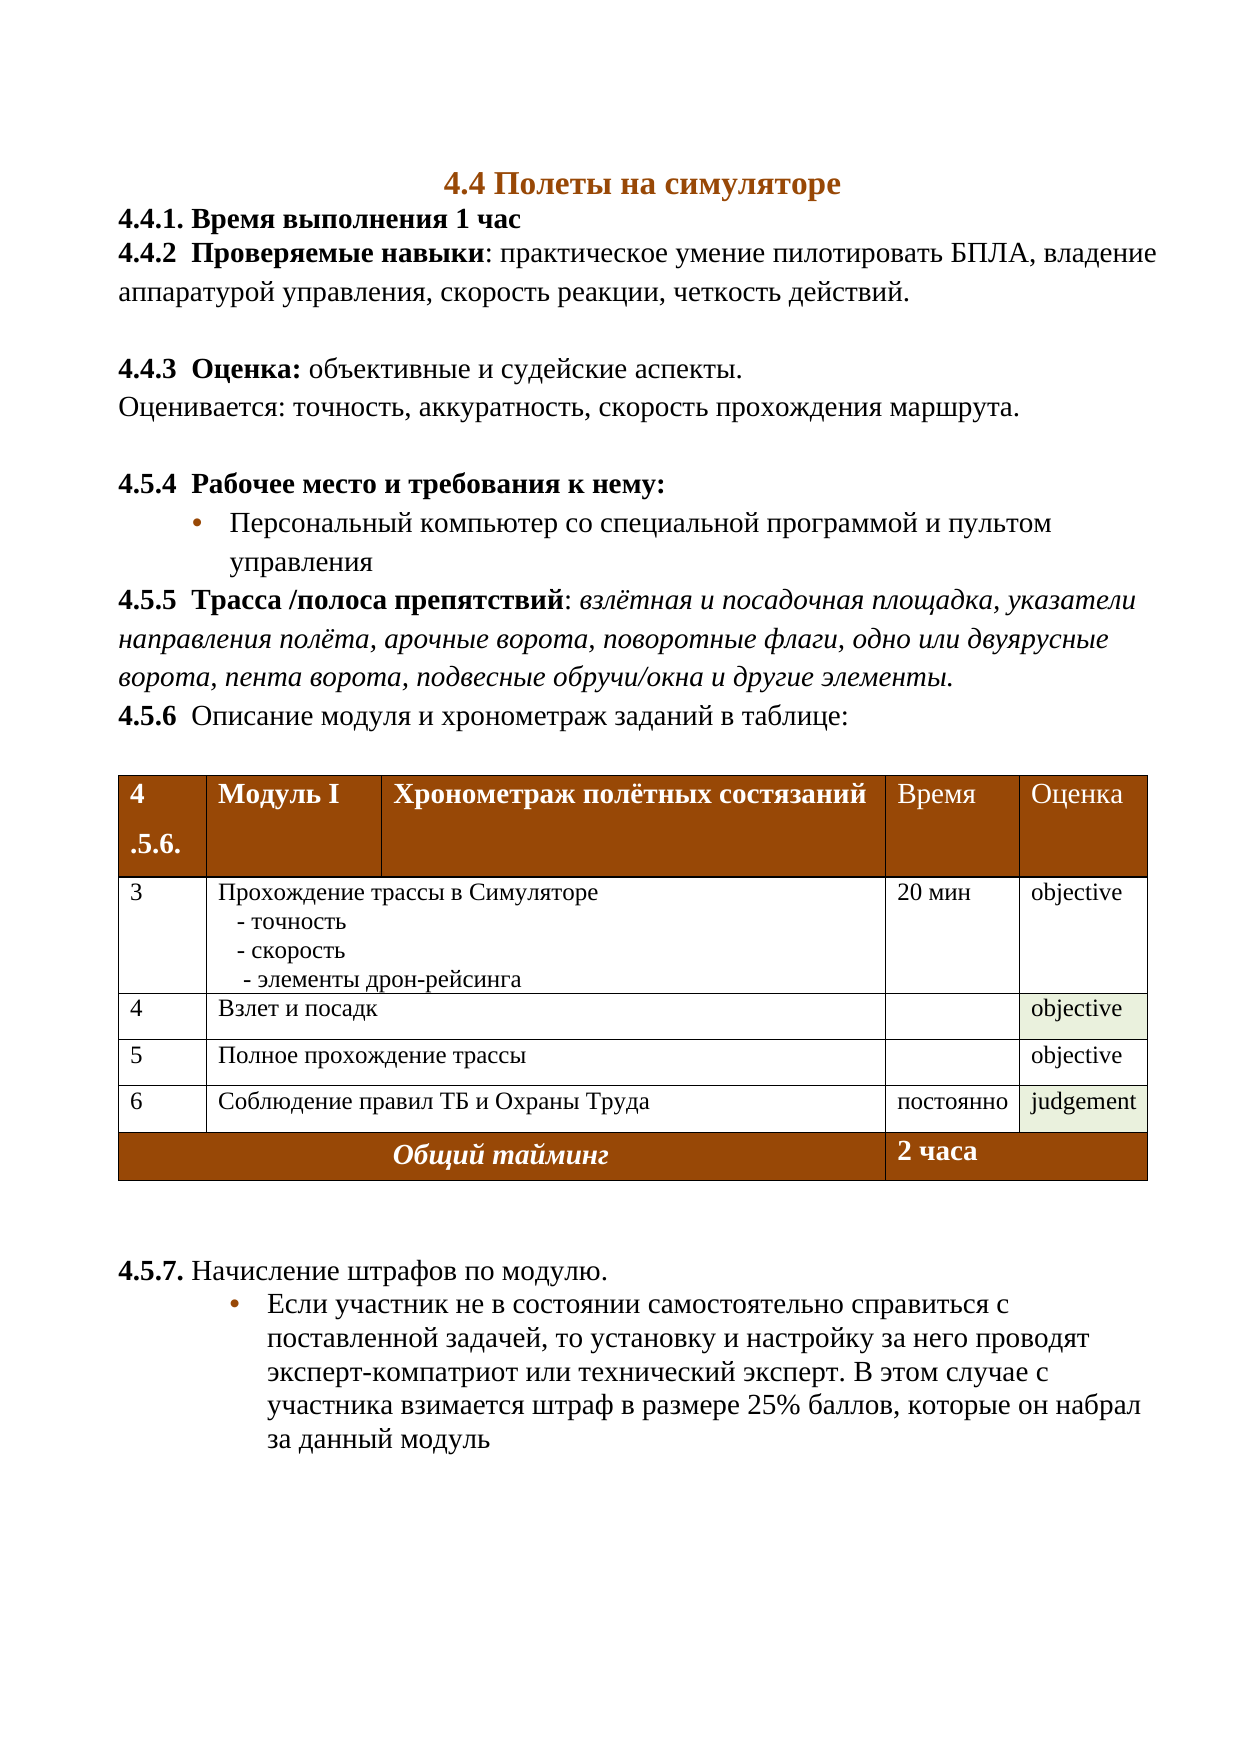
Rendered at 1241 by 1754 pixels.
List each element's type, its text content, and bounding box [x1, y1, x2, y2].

table_header Оценка [1020, 776, 1147, 876]
table_cell Полное прохождение трассы [207, 1040, 885, 1085]
table_cell objective [1020, 878, 1147, 992]
subtitle 4.5.4 Рабочее место и требования к нему: [118, 428, 1166, 500]
subtitle 4.5.6 Описание модуля и хронометраж заданий в таблице: [118, 698, 1166, 731]
table_cell [886, 1040, 1019, 1085]
table_cell Соблюдение правил ТБ и Охраны Труда [207, 1086, 885, 1132]
table_cell Взлет и посадк [207, 994, 885, 1039]
table_header Время [886, 776, 1019, 876]
table_cell Прохождение трассы в Симуляторе - точность - скорость - элементы дрон-рейсинга [207, 878, 885, 992]
subtitle 4.5.7. Начисление штрафов по модулю. [118, 1253, 1166, 1287]
table_cell objective [1020, 1040, 1147, 1085]
subtitle 4.4.3 Оценка: объективные и судейские аспекты. [118, 312, 1166, 384]
table_header Хронометраж полётных состязаний [382, 776, 885, 876]
table_cell 4 [119, 994, 206, 1039]
subtitle Оценивается: точность, аккуратность, скорость прохождения маршрута. [118, 389, 1166, 423]
text 4.4 Полеты на симуляторе [118, 163, 1166, 202]
subtitle Если участник не в состоянии самостоятельно справиться с поставленной задачей, то установку и настройку за него проводят эксперт-компатриот или технический эксперт. В этом случае с участника взимается штраф в размере 25% баллов, которые он набрал за данный модуль [229, 1287, 1166, 1454]
table_cell judgement [1020, 1086, 1147, 1132]
table_cell постоянно [886, 1086, 1019, 1132]
table_header 4.5.6. [119, 776, 206, 876]
text 4.4.1. Время выполнения 1 час [118, 202, 1166, 235]
table_cell 20 мин [886, 878, 1019, 992]
table_cell 3 [119, 878, 206, 992]
table_cell 6 [119, 1086, 206, 1132]
subtitle Персональный компьютер со специальной программой и пультом управления [192, 505, 1166, 577]
table_cell 5 [119, 1040, 206, 1085]
subtitle 4.5.5 Трасса /полоса препятствий: взлётная и посадочная площадка, указатели направления полёта, арочные ворота, поворотные флаги, одно или двуярусные ворота, пента ворота, подвесные обручи/окна и другие элементы. [118, 582, 1166, 693]
table_cell [886, 994, 1019, 1039]
table_cell 2 часа [886, 1133, 1147, 1180]
subtitle 4.4.2 Проверяемые навыки: практическое умение пилотировать БПЛА, владение аппаратурой управления, скорость реакции, четкость действий. [118, 235, 1166, 307]
table_cell Общий тайминг [119, 1133, 885, 1180]
table_header Модуль I [207, 776, 381, 876]
table_cell objective [1020, 994, 1147, 1039]
